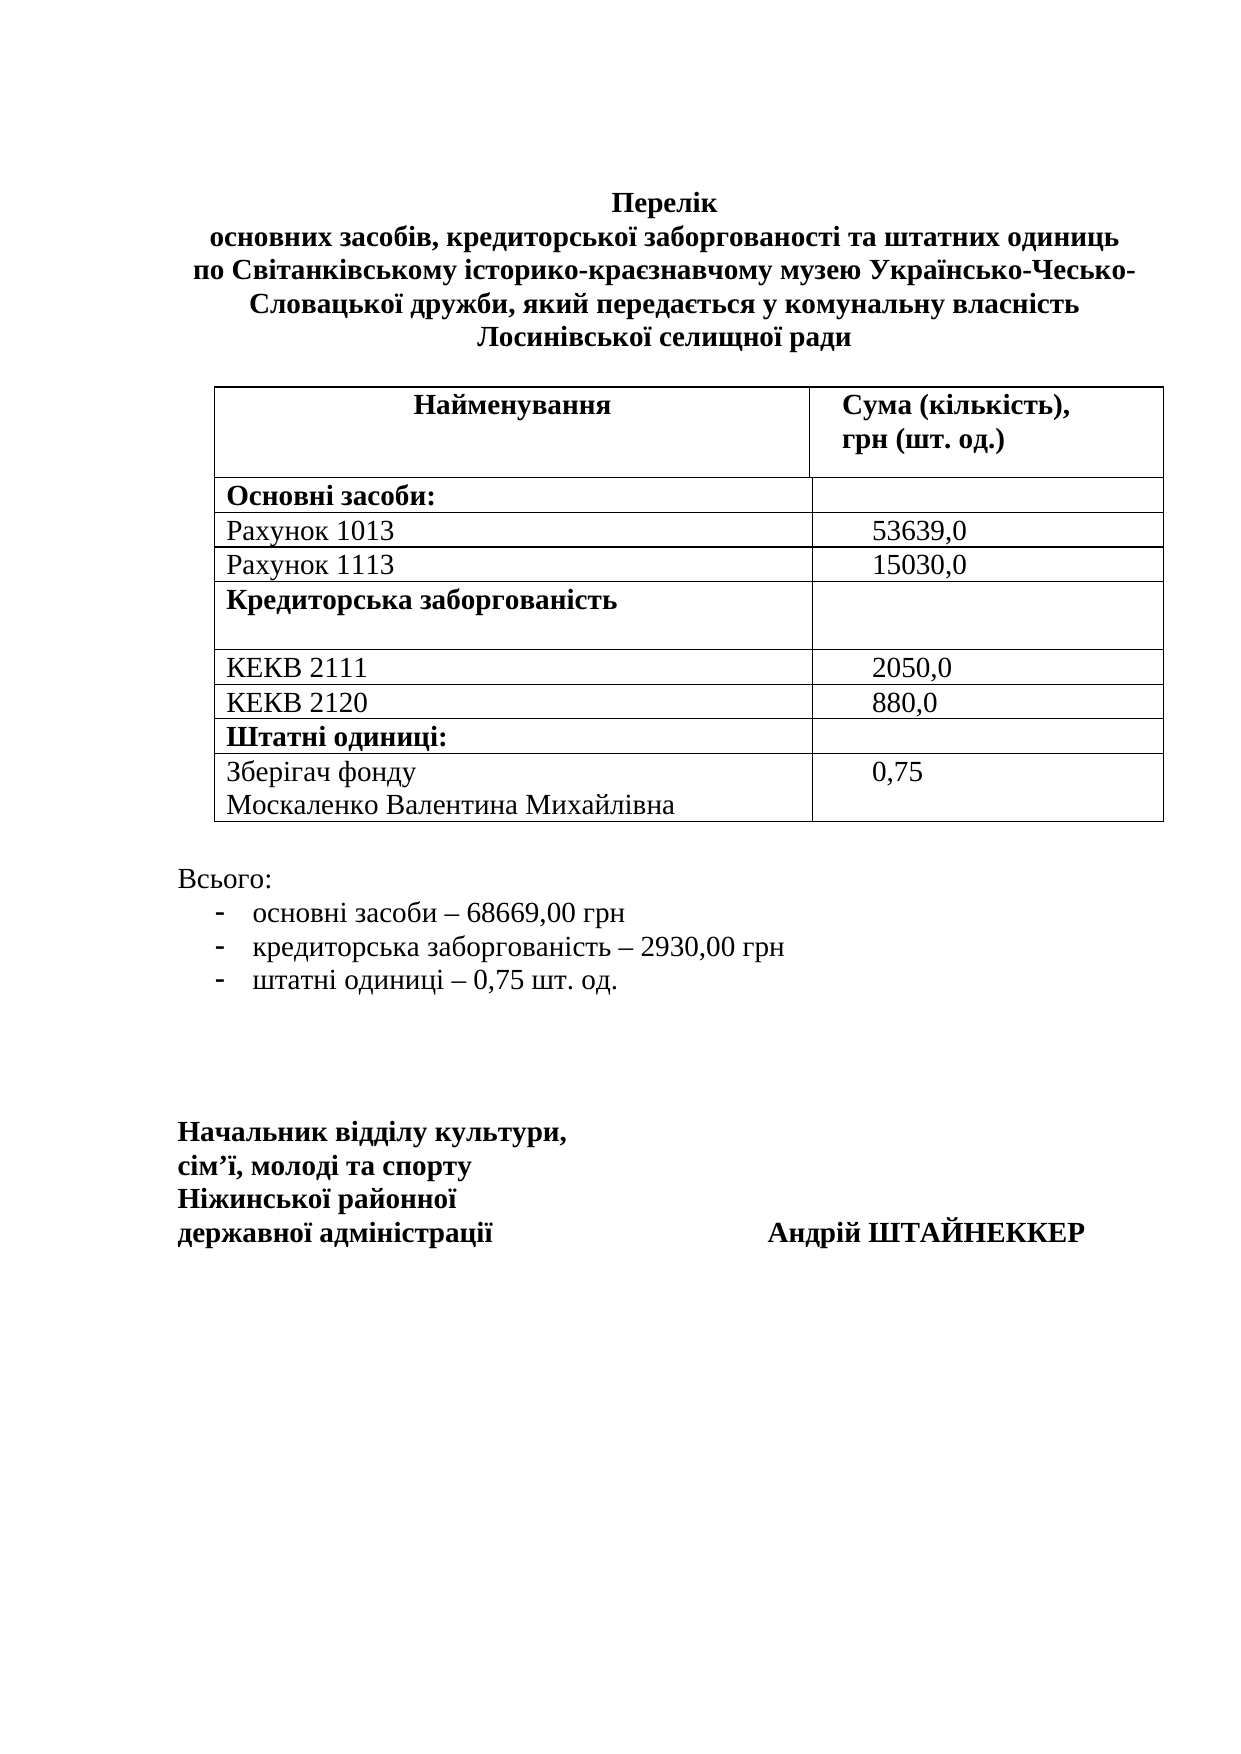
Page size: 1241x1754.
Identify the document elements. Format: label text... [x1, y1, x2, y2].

table_cell Рахунок 1113 [215, 548, 812, 581]
table_cell КЕКВ 2120 [215, 685, 812, 718]
table_cell 53639,0 [813, 513, 1163, 546]
table_cell 880,0 [813, 685, 1163, 718]
text сім’ї, молоді та спорту [177, 1148, 1152, 1181]
table_cell Зберігач фонду Москаленко Валентина Михайлівна [215, 754, 812, 821]
table_cell Штатні одиниці: [215, 719, 812, 753]
text по Світанківському історико-краєзнавчому музею Українсько-Чесько-Словацької дружби, який передається у комунальну власність Лосинівської селищної ради [177, 252, 1152, 353]
table_cell [813, 719, 1163, 753]
table_cell [813, 582, 1163, 649]
table_cell 15030,0 [813, 548, 1163, 581]
text Перелік [177, 185, 1152, 219]
list кредиторська заборгованість – 2930,00 грн [215, 929, 1152, 962]
text основних засобів, кредиторської заборгованості та штатних одиниць [177, 219, 1152, 252]
text Начальник відділу культури, [177, 1114, 1152, 1148]
table_cell 2050,0 [813, 650, 1163, 684]
table_cell [813, 478, 1163, 512]
table_cell Основні засоби: [215, 478, 812, 512]
text Ніжинської районної [177, 1181, 1152, 1215]
list штатні одиниці – 0,75 шт. од. [215, 962, 1152, 996]
list основні засоби – 68669,00 грн [215, 895, 1152, 929]
table_cell Кредиторська заборгованість [215, 582, 812, 649]
table_header Сума (кількість), грн (шт. од.) [810, 388, 1163, 477]
table_cell 0,75 [813, 754, 1163, 821]
text державної адміністрації Андрій ШТАЙНЕККЕР [177, 1215, 1152, 1248]
table_header Найменування [215, 388, 809, 477]
text Всього: [177, 861, 1152, 895]
table_cell Рахунок 1013 [215, 513, 812, 546]
table_cell КЕКВ 2111 [215, 650, 812, 684]
